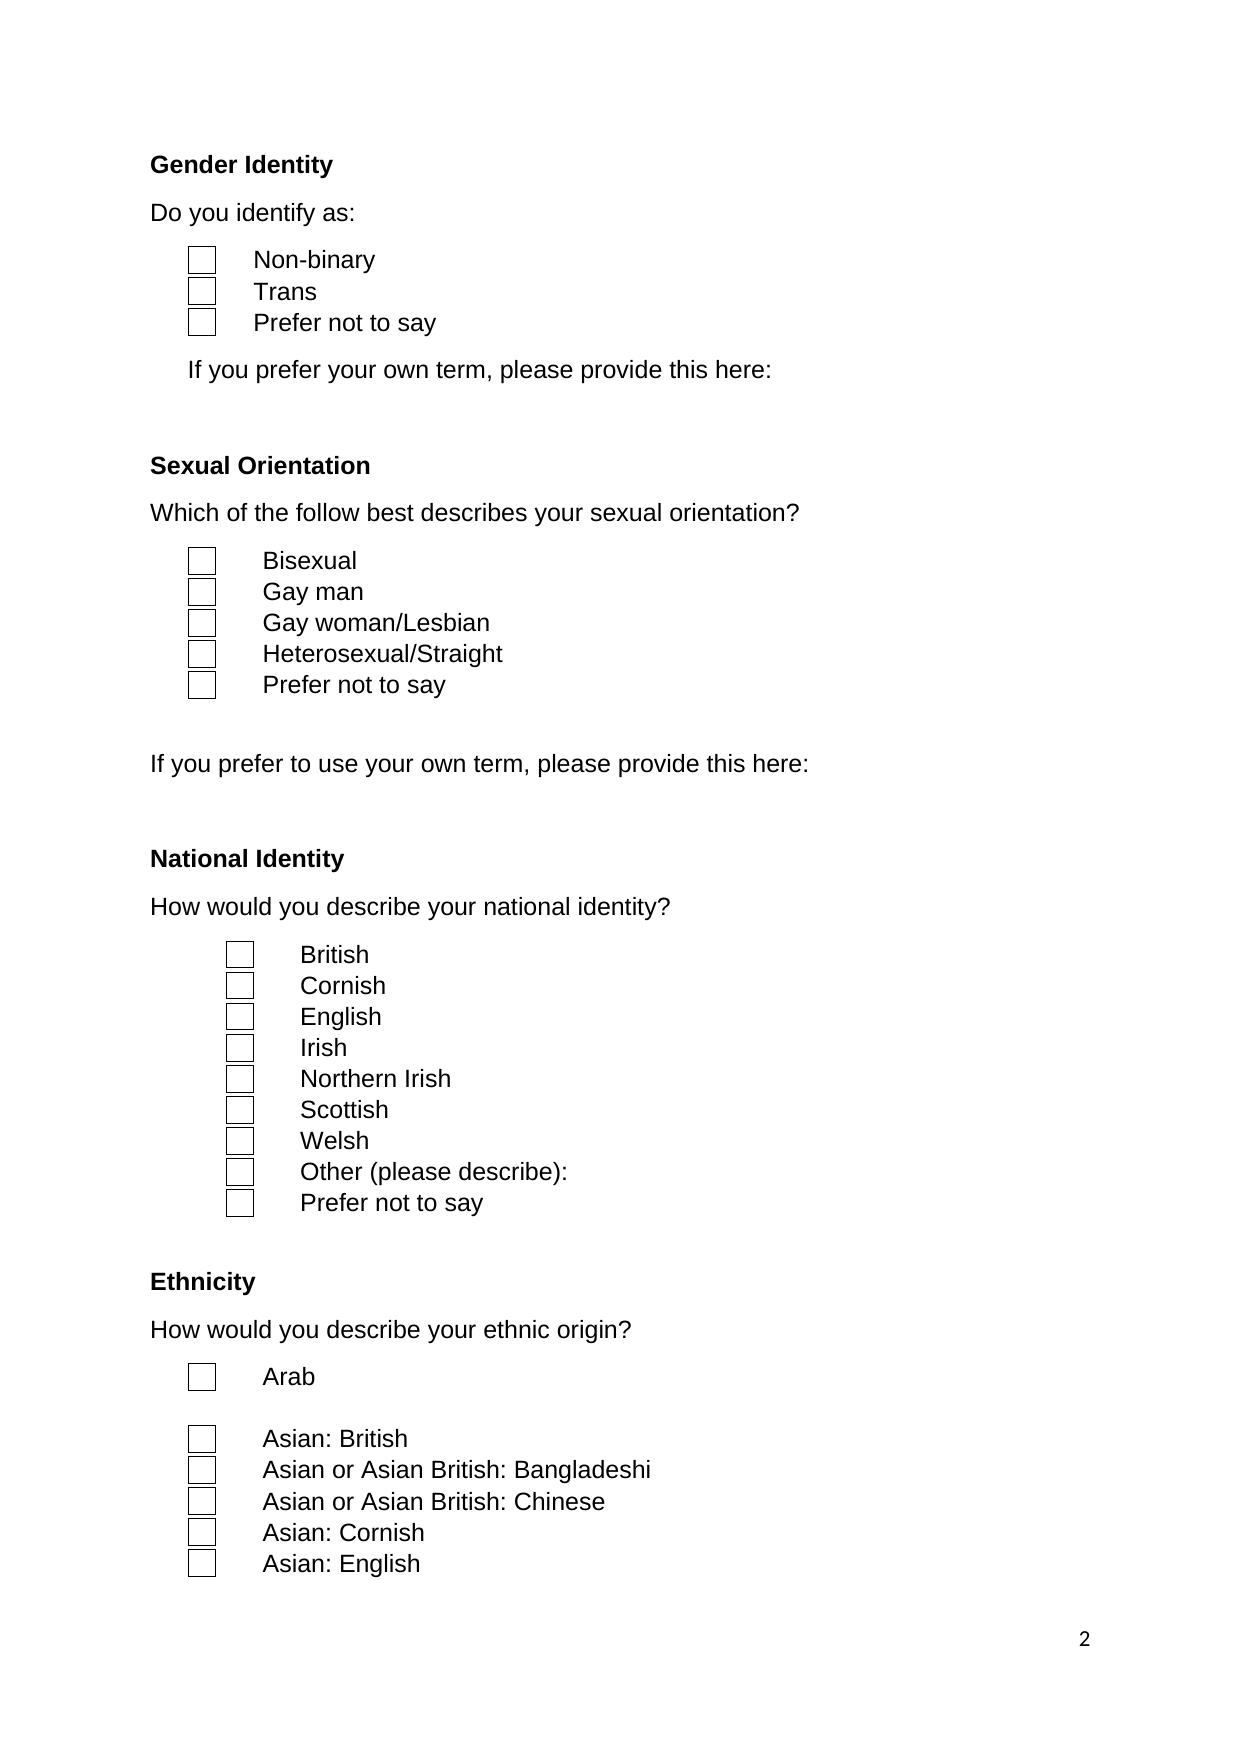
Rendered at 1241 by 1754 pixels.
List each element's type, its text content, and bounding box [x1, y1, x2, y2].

text National Identity [150, 844, 1090, 873]
list Asian: English [187, 1548, 1090, 1577]
list Asian or Asian British: Chinese [187, 1486, 1090, 1515]
text Do you identify as: [150, 198, 1090, 226]
list English [225, 1002, 1090, 1031]
list Prefer not to say [187, 307, 1090, 336]
list Gay man [187, 577, 1090, 606]
list British [225, 940, 1090, 968]
list Other (please describe): [225, 1157, 1090, 1186]
text Which of the follow best describes your sexual orientation? [150, 498, 1090, 527]
list Asian: Cornish [187, 1517, 1090, 1546]
list Northern Irish [225, 1064, 1090, 1093]
list Scottish [225, 1095, 1090, 1124]
text Sexual Orientation [150, 451, 1090, 479]
text How would you describe your national identity? [150, 892, 1090, 921]
text If you prefer to use your own term, please provide this here: [150, 749, 1090, 778]
list Cornish [225, 971, 1090, 999]
list Prefer not to say [225, 1188, 1090, 1217]
text If you prefer your own term, please provide this here: [187, 355, 1090, 384]
list Non-binary [187, 245, 1090, 274]
list Welsh [225, 1126, 1090, 1155]
text Ethnicity [150, 1267, 1090, 1296]
list Asian or Asian British: Bangladeshi [187, 1455, 1090, 1484]
list Trans [187, 276, 1090, 305]
list Arab [187, 1362, 1090, 1391]
text Gender Identity [150, 150, 1090, 179]
list Asian: British [187, 1424, 1090, 1453]
list Heterosexual/Straight [187, 639, 1090, 668]
list Irish [225, 1033, 1090, 1062]
text How would you describe your ethnic origin? [150, 1314, 1090, 1343]
list Gay woman/Lesbian [187, 608, 1090, 637]
list Bisexual [187, 546, 1090, 575]
list Prefer not to say [187, 670, 1090, 699]
